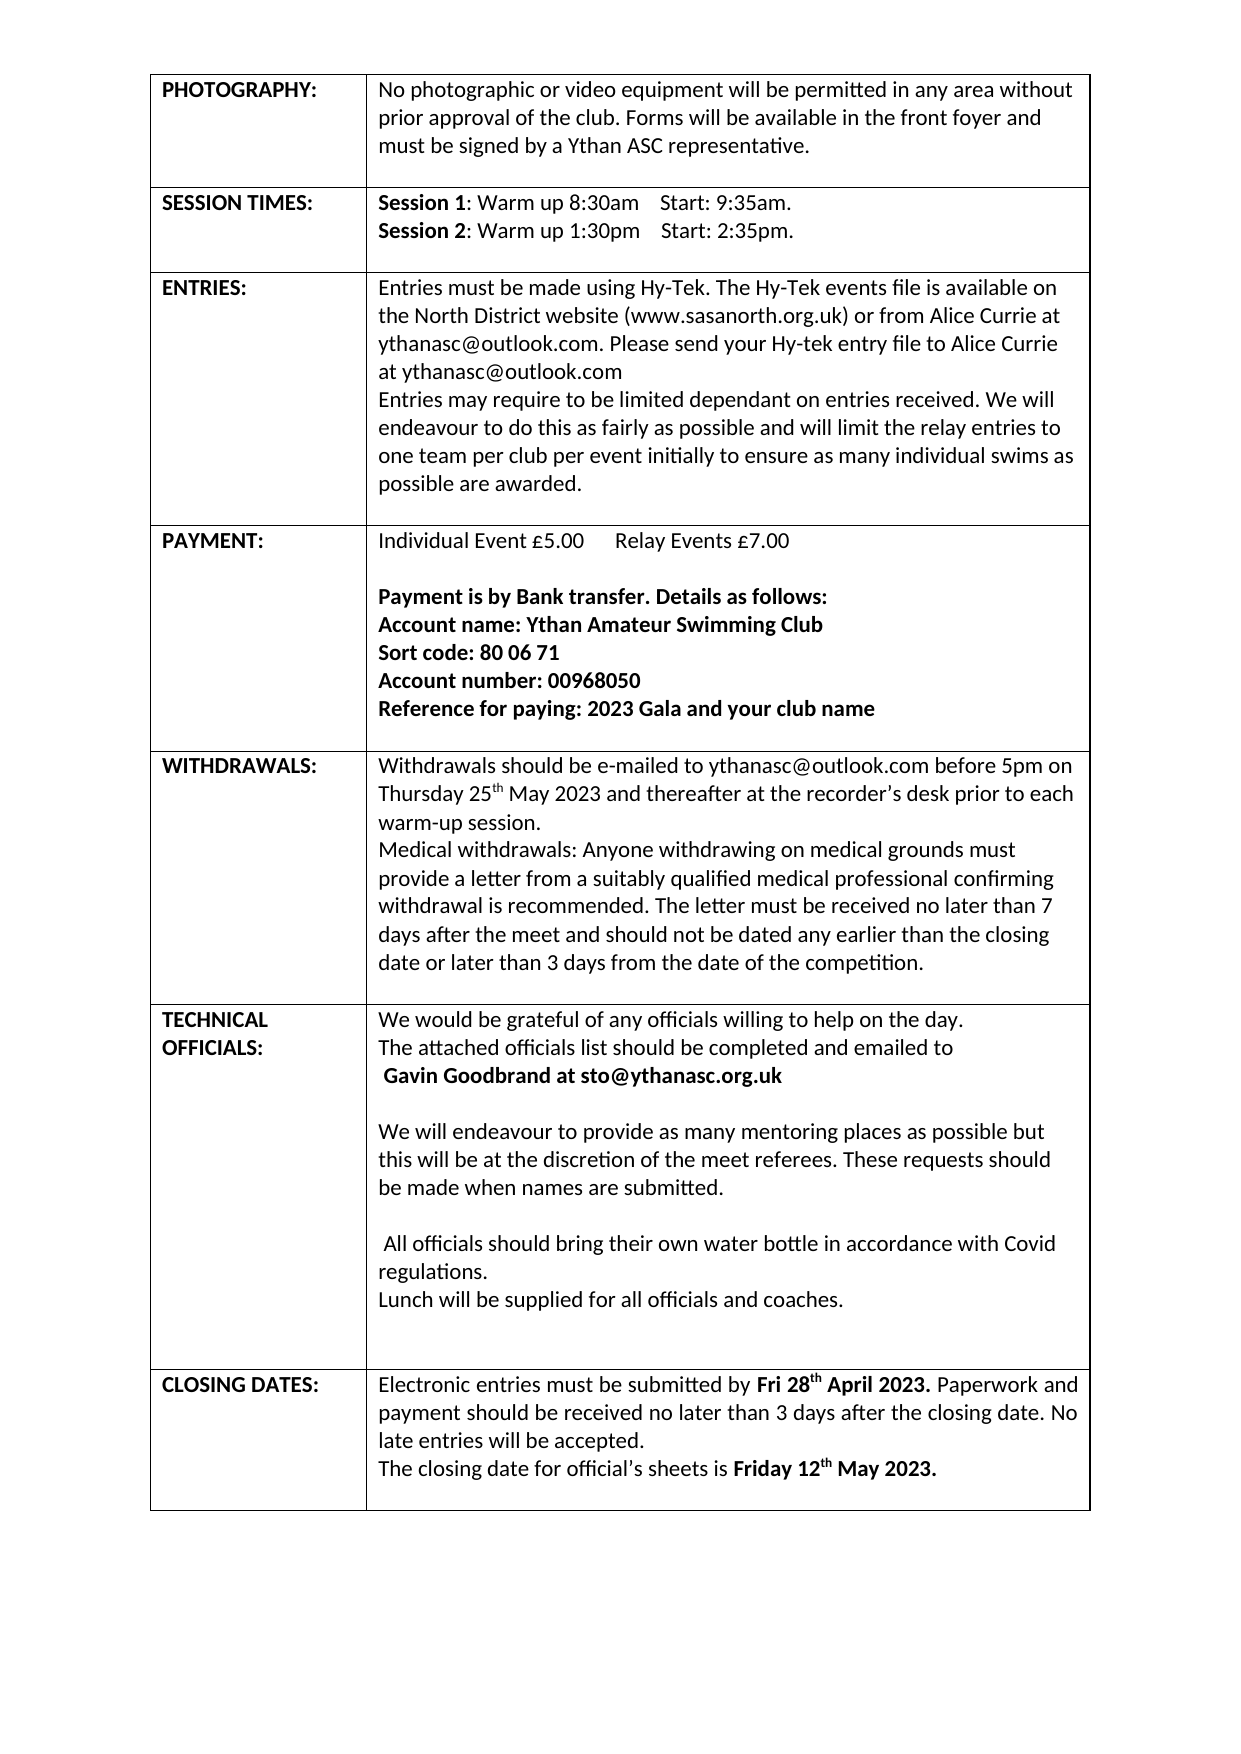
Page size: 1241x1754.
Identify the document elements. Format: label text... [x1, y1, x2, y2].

table_cell WITHDRAWALS: [151, 752, 366, 1004]
table_cell Individual Event £5.00 Relay Events £7.00 Payment is by Bank transfer. Details as follows: Account name: Ythan Amateur Swimming Club Sort code: 80 06 71 Account number: 00968050 Reference for paying: 2023 Gala and your club name [367, 526, 1089, 751]
table_cell TECHNICAL OFFICIALS: [151, 1005, 366, 1369]
table_cell Electronic entries must be submitted by Fri 28th April 2023. Paperwork and payment should be received no later than 3 days after the closing date. No late entries will be accepted. The closing date for official’s sheets is Friday 12th May 2023. [367, 1370, 1089, 1510]
table_cell PAYMENT: [151, 526, 366, 751]
table_cell SESSION TIMES: [151, 188, 366, 272]
table_cell Withdrawals should be e-mailed to ythanasc@outlook.com before 5pm on Thursday 25th May 2023 and thereafter at the recorder’s desk prior to each warm-up session. Medical withdrawals: Anyone withdrawing on medical grounds must provide a letter from a suitably qualified medical professional confirming withdrawal is recommended. The letter must be received no later than 7 days after the meet and should not be dated any earlier than the closing date or later than 3 days from the date of the competition. [367, 752, 1089, 1004]
table_header No photographic or video equipment will be permitted in any area without prior approval of the club. Forms will be available in the front foyer and must be signed by a Ythan ASC representative. [367, 75, 1089, 187]
table_cell Session 1: Warm up 8:30am Start: 9:35am. Session 2: Warm up 1:30pm Start: 2:35pm. [367, 188, 1089, 272]
table_header PHOTOGRAPHY: [151, 75, 366, 187]
table_cell CLOSING DATES: [151, 1370, 366, 1510]
table_cell Entries must be made using Hy-Tek. The Hy-Tek events file is available on the North District website (www.sasanorth.org.uk) or from Alice Currie at ythanasc@outlook.com. Please send your Hy-tek entry file to Alice Currie at ythanasc@outlook.com Entries may require to be limited dependant on entries received. We will endeavour to do this as fairly as possible and will limit the relay entries to one team per club per event initially to ensure as many individual swims as possible are awarded. [367, 273, 1089, 525]
table_cell We would be grateful of any officials willing to help on the day. The attached officials list should be completed and emailed to Gavin Goodbrand at sto@ythanasc.org.uk We will endeavour to provide as many mentoring places as possible but this will be at the discretion of the meet referees. These requests should be made when names are submitted. All officials should bring their own water bottle in accordance with Covid regulations. Lunch will be supplied for all officials and coaches. [367, 1005, 1089, 1369]
table_cell ENTRIES: [151, 273, 366, 525]
